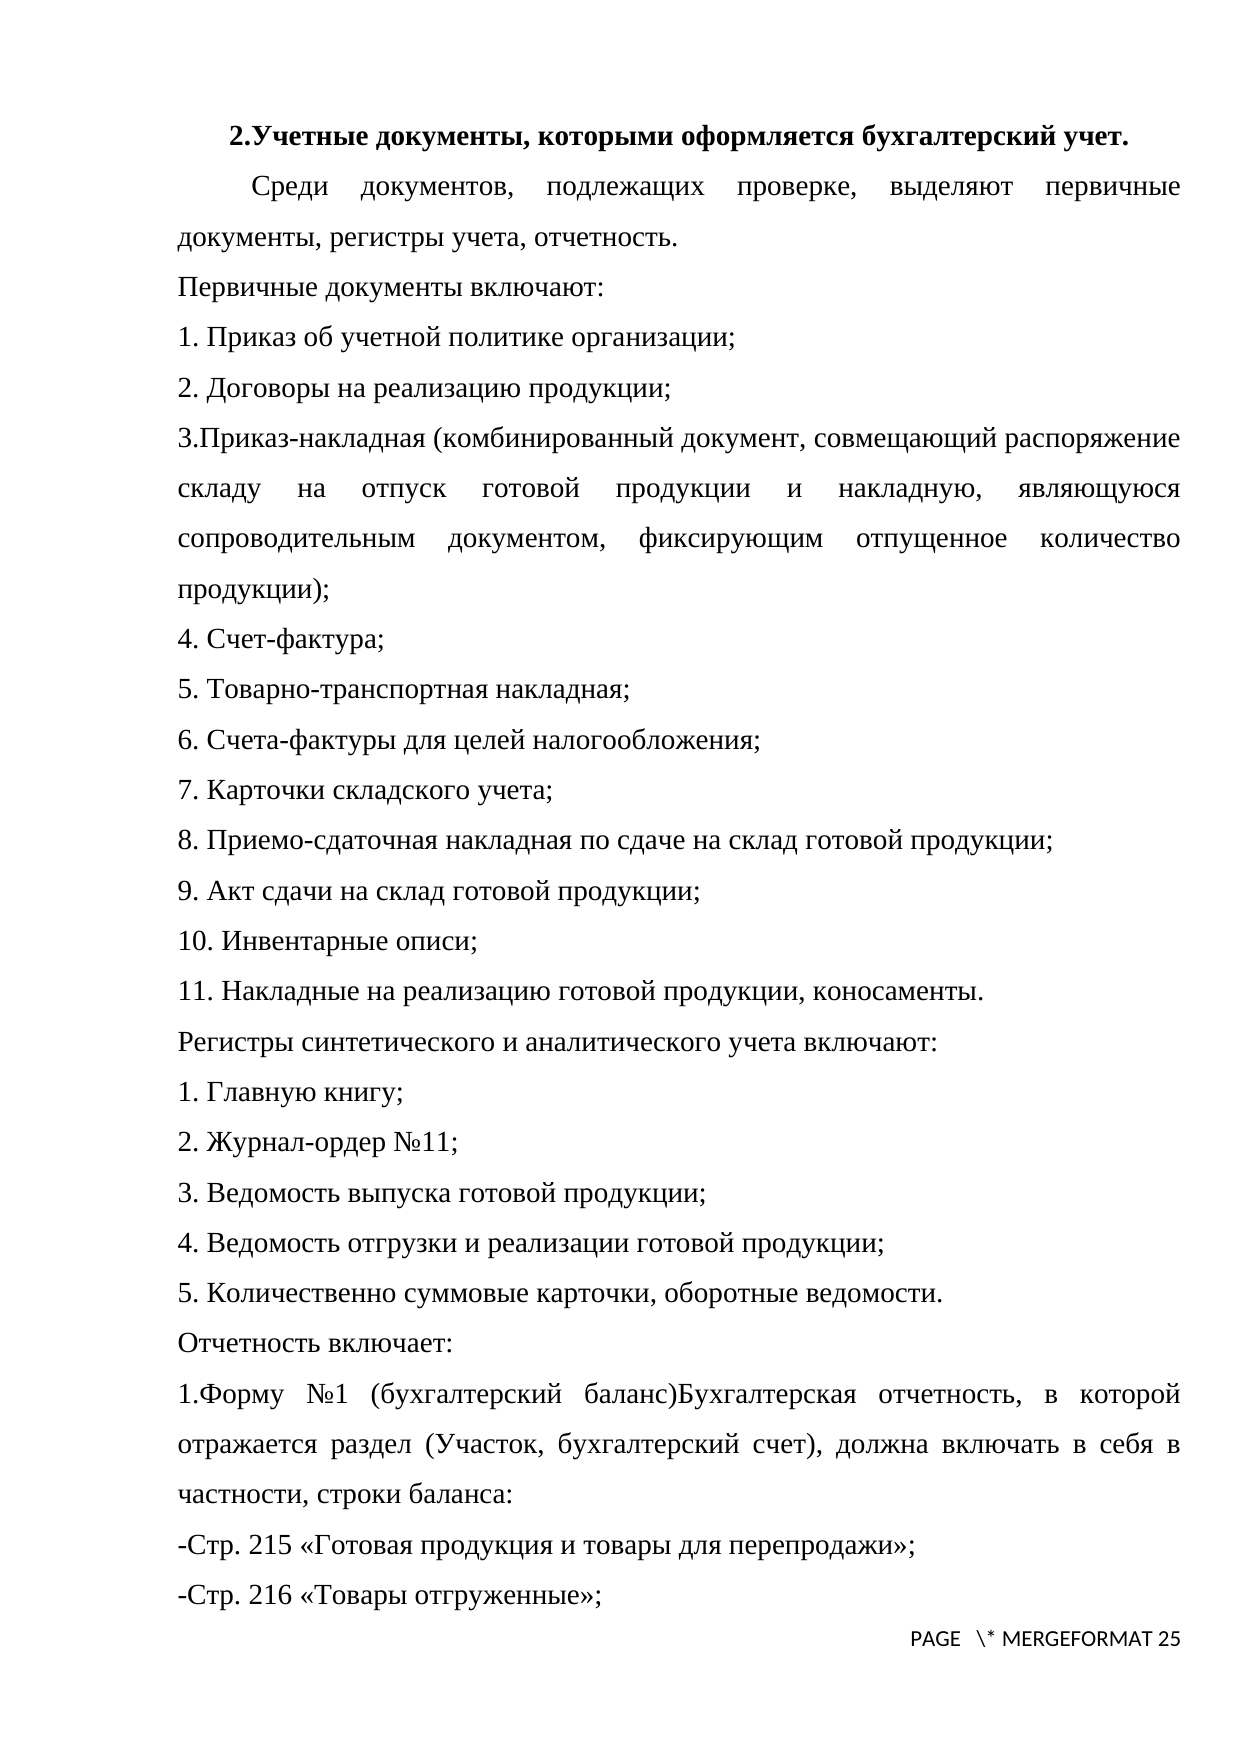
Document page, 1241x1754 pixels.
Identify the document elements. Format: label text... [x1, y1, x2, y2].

text -Стр. 215 «Готовая продукция и товары для перепродажи»; [177, 1527, 1181, 1560]
text 9. Акт сдачи на склад готовой продукции; [177, 873, 1181, 906]
text -Стр. 216 «Товары отгруженные»; [177, 1577, 1181, 1611]
text 2. Журнал-ордер №11; [177, 1124, 1181, 1158]
text Первичные документы включают: [177, 269, 1181, 303]
text 2. Договоры на реализацию продукции; [177, 370, 1181, 403]
text Отчетность включает: [177, 1326, 1181, 1359]
text 3.Приказ-накладная (комбинированный документ, совмещающий распоряжение складу на отпуск готовой продукции и накладную, являющуюся сопроводительным документом, фиксирующим отпущенное количество продукции); [177, 420, 1181, 604]
text 5. Товарно-транспортная накладная; [177, 672, 1181, 705]
text 10. Инвентарные описи; [177, 923, 1181, 957]
text 4. Счет-фактура; [177, 621, 1181, 655]
text 3. Ведомость выпуска готовой продукции; [177, 1175, 1181, 1208]
text 1.Форму №1 (бухгалтерский баланс)Бухгалтерская отчетность, в которой отражается раздел (Участок, бухгалтерский счет), должна включать в себя в частности, строки баланса: [177, 1376, 1181, 1510]
text 7. Карточки складского учета; [177, 772, 1181, 806]
text 2.Учетные документы, которыми оформляется бухгалтерский учет. [177, 118, 1181, 152]
text 1. Главную книгу; [177, 1074, 1181, 1108]
text 8. Приемо-сдаточная накладная по сдаче на склад готовой продукции; [177, 822, 1181, 856]
text 6. Счета-фактуры для целей налогообложения; [177, 722, 1181, 755]
text 5. Количественно суммовые карточки, оборотные ведомости. [177, 1275, 1181, 1309]
text 11. Накладные на реализацию готовой продукции, коносаменты. [177, 973, 1181, 1007]
text 4. Ведомость отгрузки и реализации готовой продукции; [177, 1225, 1181, 1258]
text 1. Приказ об учетной политике организации; [177, 319, 1181, 353]
text Регистры синтетического и аналитического учета включают: [177, 1024, 1181, 1057]
text Среди документов, подлежащих проверке, выделяют первичные документы, регистры учета, отчетность. [177, 168, 1181, 252]
